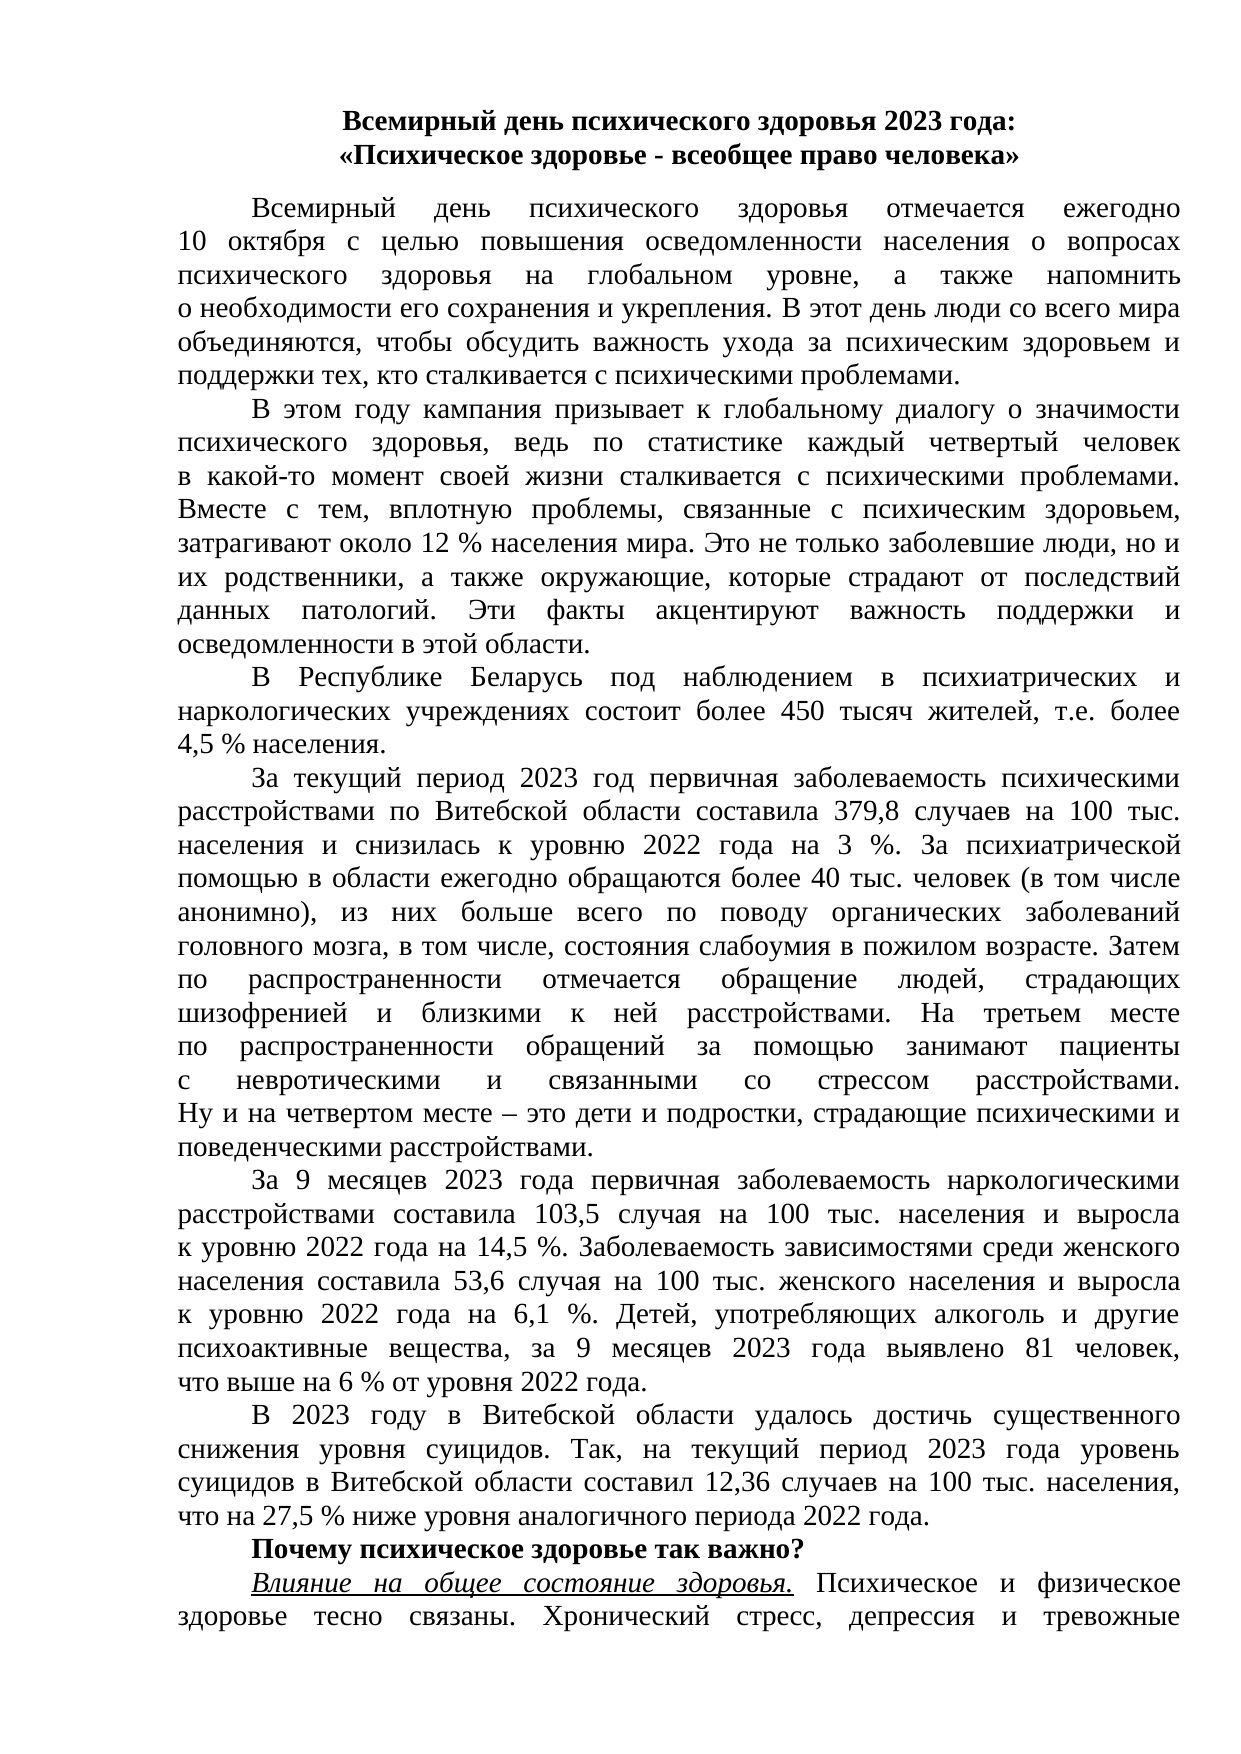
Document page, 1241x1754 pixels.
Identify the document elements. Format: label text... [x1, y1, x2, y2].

text В Республике Беларусь под наблюдением в психиатрических и наркологических учреждениях состоит более 450 тысяч жителей, т.е. более 4,5 % населения. [177, 659, 1181, 760]
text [177, 1565, 1181, 1632]
text За текущий период 2023 год первичная заболеваемость психическими расстройствами по Витебской области составила 379,8 случаев на 100 тыс. населения и снизилась к уровню 2022 года на 3 %. За психиатрической помощью в области ежегодно обращаются более 40 тыс. человек (в том числе анонимно), из них больше всего по поводу органических заболеваний головного мозга, в том числе, состояния слабоумия в пожилом возрасте. Затем по распространенности отмечается обращение людей, страдающих шизофренией и близкими к ней расстройствами. На третьем месте по распространенности обращений за помощью занимают пациенты с невротическими и связанными со стрессом расстройствами. Ну и на четвертом месте – это дети и подростки, страдающие психическими и поведенческими расстройствами. [177, 760, 1181, 1162]
text За 9 месяцев 2023 года первичная заболеваемость наркологическими расстройствами составила 103,5 случая на 100 тыс. населения и выросла к уровню 2022 года на 14,5 %. Заболеваемость зависимостями среди женского населения составила 53,6 случая на 100 тыс. женского населения и выросла к уровню 2022 года на 6,1 %. Детей, употребляющих алкоголь и другие психоактивные вещества, за 9 месяцев 2023 года выявлено 81 человек, что выше на 6 % от уровня 2022 года. [177, 1162, 1181, 1397]
text «Психическое здоровье - всеобщее право человека» [177, 137, 1181, 171]
text В 2023 году в Витебской области удалось достичь существенного снижения уровня суицидов. Так, на текущий период 2023 года уровень суицидов в Витебской области составил 12,36 случаев на 100 тыс. населения, что на 27,5 % ниже уровня аналогичного периода 2022 года. [177, 1397, 1181, 1531]
text Всемирный день психического здоровья 2023 года: [177, 103, 1181, 137]
text Всемирный день психического здоровья отмечается ежегодно 10 октября с целью повышения осведомленности населения о вопросах психического здоровья на глобальном уровне, а также напомнить о необходимости его сохранения и укрепления. В этот день люди со всего мира объединяются, чтобы обсудить важность ухода за психическим здоровьем и поддержки тех, кто сталкивается с психическими проблемами. [177, 190, 1181, 391]
text В этом году кампания призывает к глобальному диалогу о значимости психического здоровья, ведь по статистике каждый четвертый человек в какой-то момент своей жизни сталкивается с психическими проблемами. Вместе с тем, вплотную проблемы, связанные с психическим здоровьем, затрагивают около 12 % населения мира. Это не только заболевшие люди, но и их родственники, а также окружающие, которые страдают от последствий данных патологий. Эти факты акцентируют важность поддержки и осведомленности в этой области. [177, 391, 1181, 659]
text Почему психическое здоровье так важно? [177, 1531, 1181, 1565]
